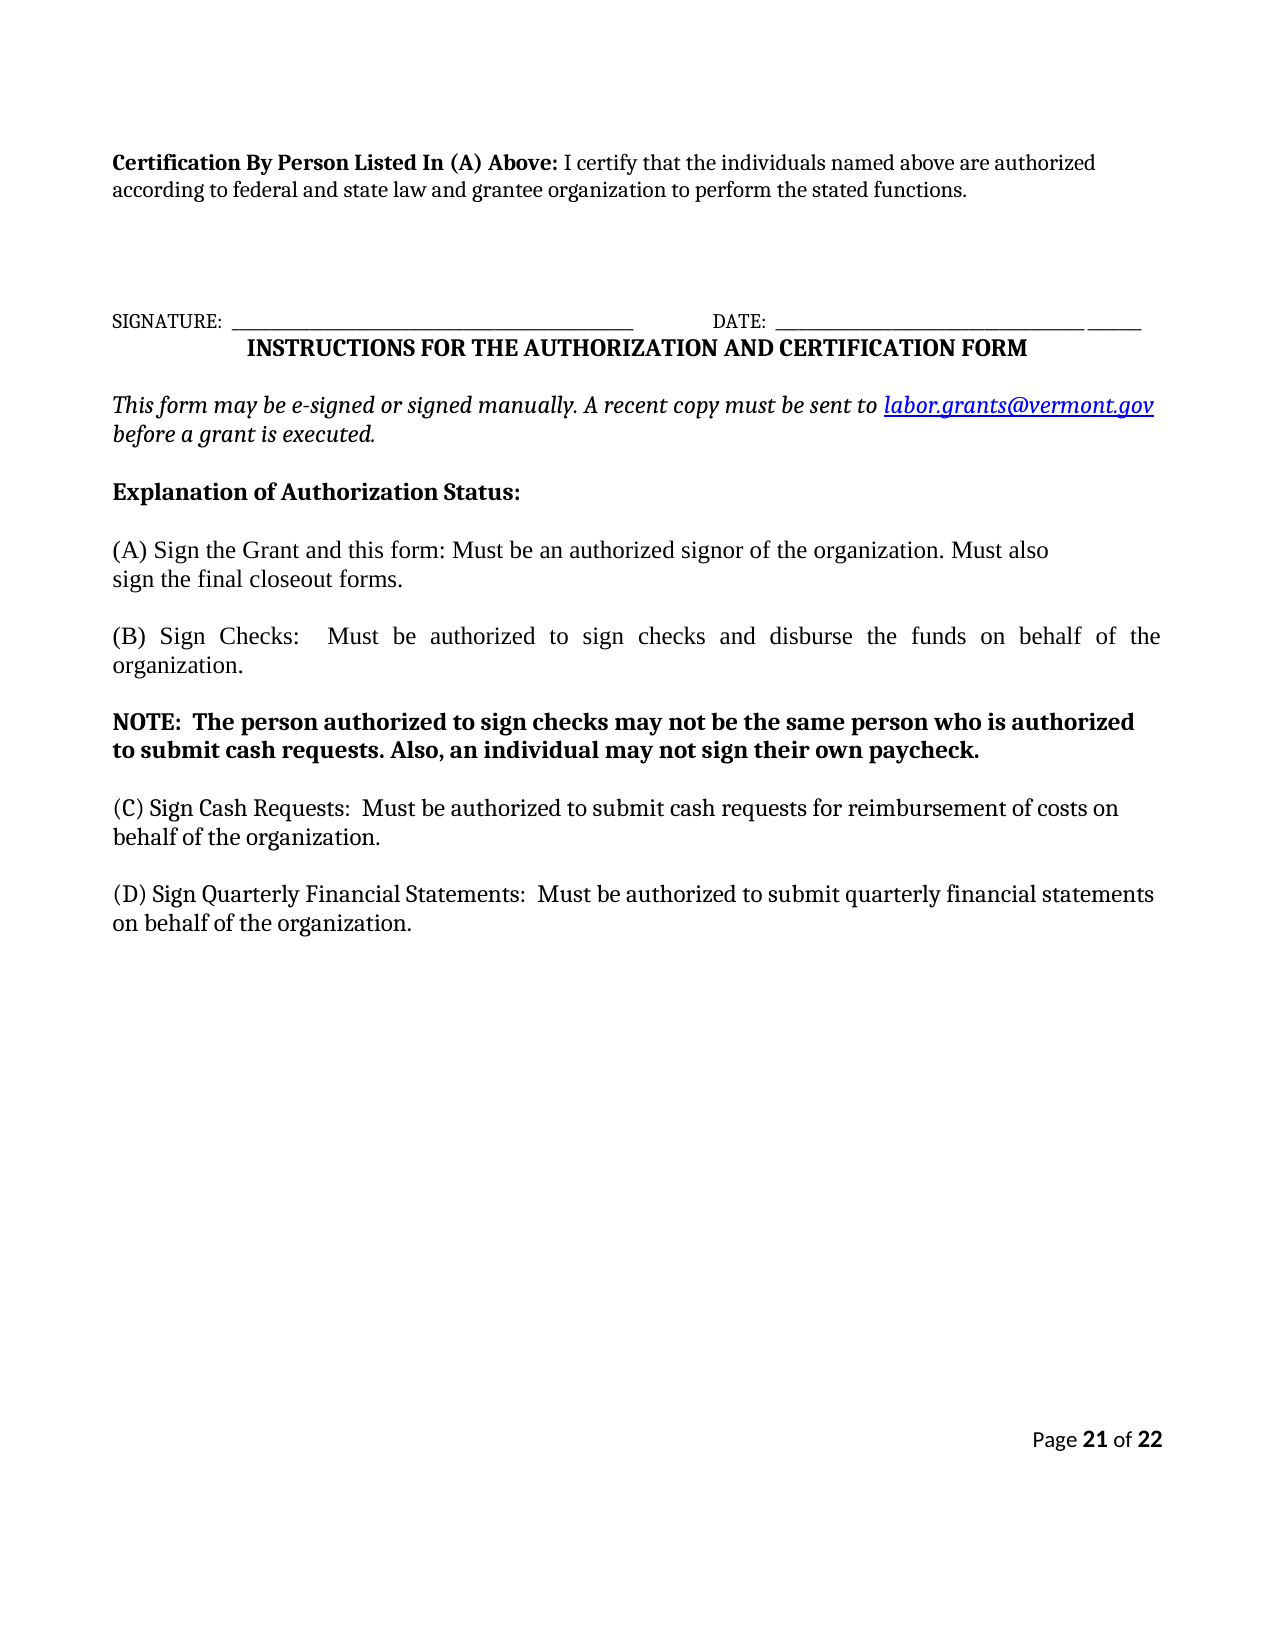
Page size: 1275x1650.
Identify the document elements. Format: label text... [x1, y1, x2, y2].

text (D) Sign Quarterly Financial Statements: Must be authorized to submit quarterly financial statements on behalf of the organization. [112, 880, 1162, 937]
text (C) Sign Cash Requests: Must be authorized to submit cash requests for reimbursement of costs on behalf of the organization. [112, 794, 1162, 851]
text Explanation of Authorization Status: [112, 477, 1162, 506]
text sign the final closeout forms. [112, 564, 1162, 592]
text This form may be e-signed or signed manually. A recent copy must be sent to labor.grants@vermont.gov before a grant is executed. [112, 391, 1162, 449]
text SIGNATURE: ____________________________________________________ DATE: ________________________________________ _______ [112, 310, 1162, 334]
text NOTE: The person authorized to sign checks may not be the same person who is authorized to submit cash requests. Also, an individual may not sign their own paycheck. [112, 707, 1162, 765]
text (A) Sign the Grant and this form: Must be an authorized signor of the organization. Must also [112, 535, 1162, 564]
text (B) Sign Checks: Must be authorized to sign checks and disburse the funds on behalf of the organization. [112, 621, 1162, 679]
text Certification By Person Listed In (A) Above: I certify that the individuals named above are authorized according to federal and state law and grantee organization to perform the stated functions. [112, 150, 1162, 203]
text Instructions for the Authorization and Certification Form [112, 334, 1162, 362]
